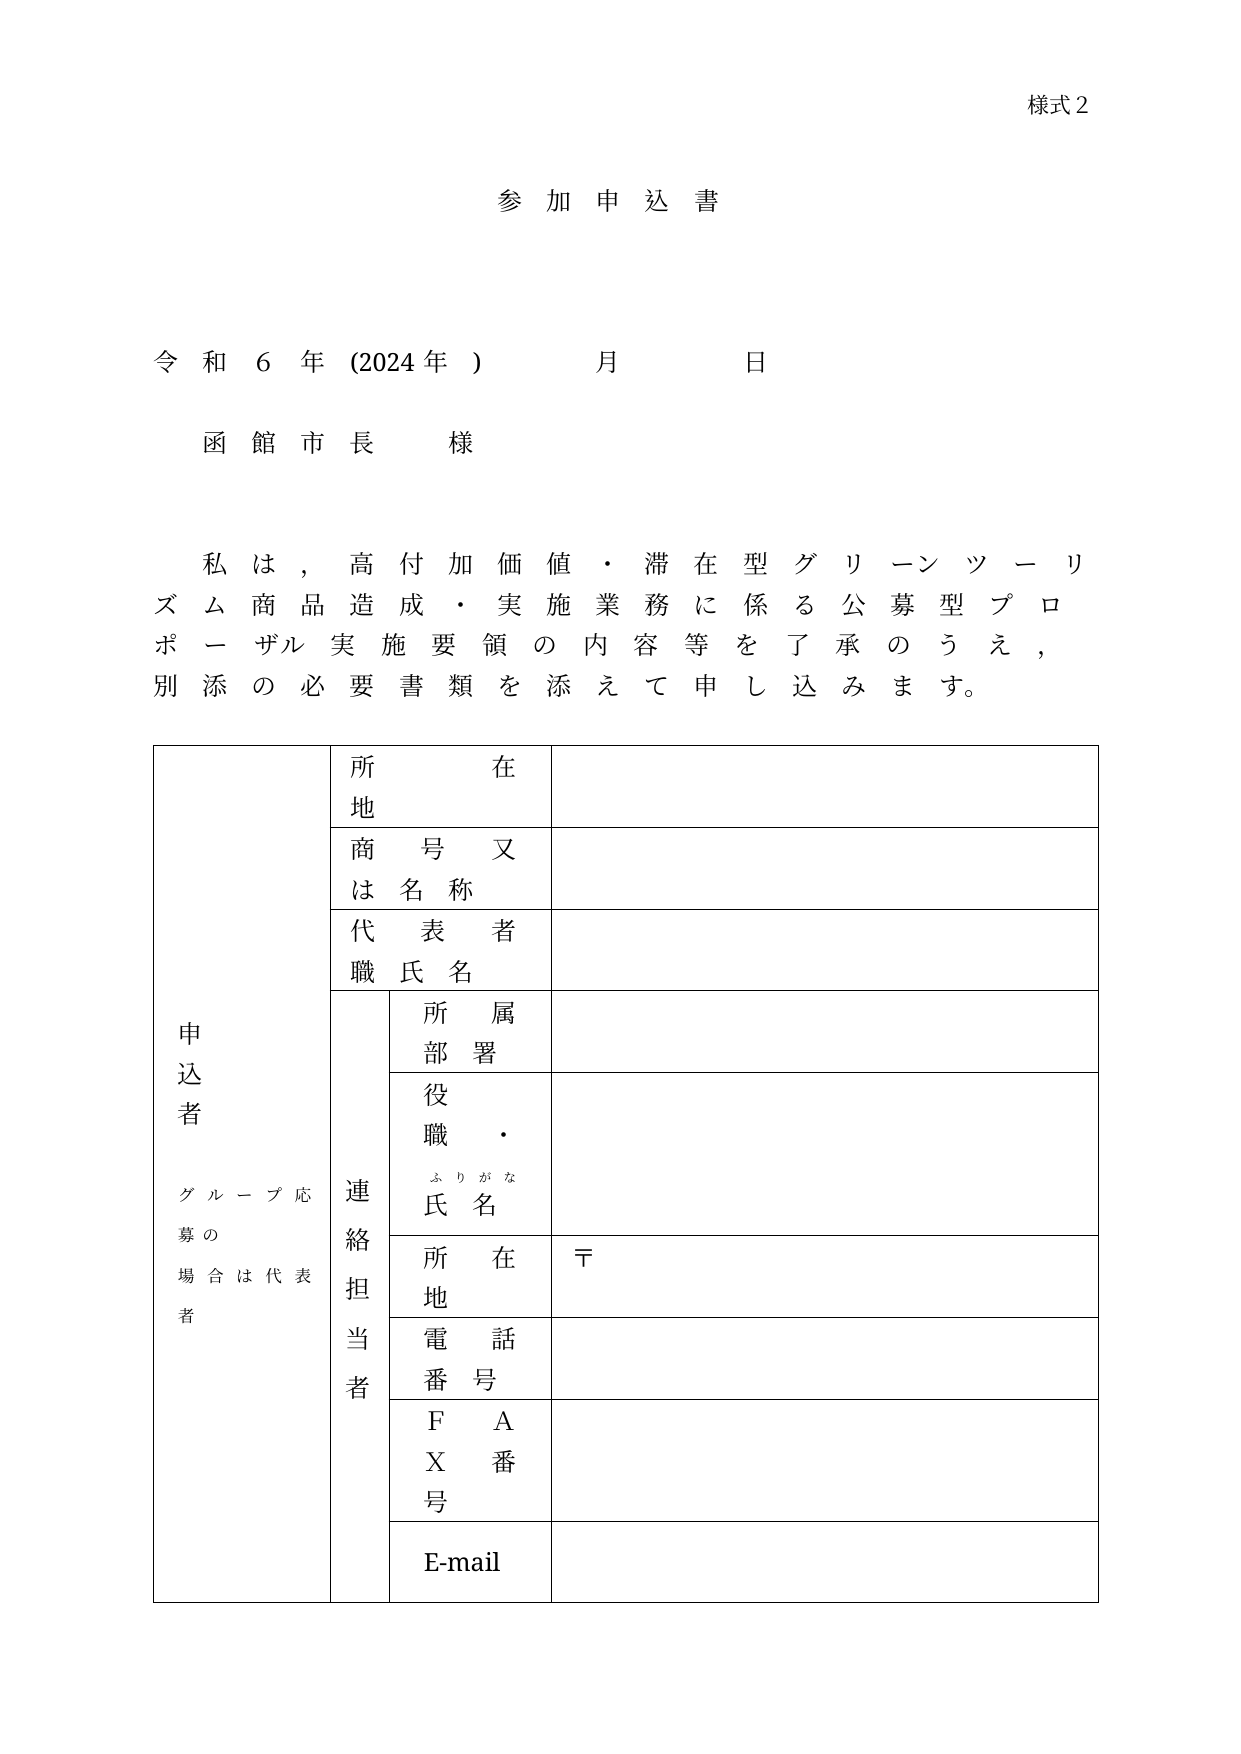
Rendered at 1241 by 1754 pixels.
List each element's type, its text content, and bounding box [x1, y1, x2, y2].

table_cell 〒 [552, 1236, 1098, 1317]
table_cell [552, 828, 1098, 908]
table_cell 所在地 [390, 1236, 551, 1317]
table_cell [552, 991, 1098, 1072]
table_cell E-mail [390, 1522, 551, 1602]
table_cell ＦＡＸ番号 [390, 1400, 551, 1521]
text 令和６年(2024年) 月 日 [153, 300, 1087, 381]
text 私は，高付加価値・滞在型グリーンツーリズム商品造成・実施業務に係る公募型プロポーザル実施要領の内容等を了承のうえ，別添の必要書類を添えて申し込みます。 [153, 543, 1087, 704]
table_header 所 在 地 [331, 746, 551, 827]
table_cell [552, 1318, 1098, 1399]
table_cell 電話番号 [390, 1318, 551, 1399]
table_header 申 込 者 グループ応募の 場合は代表者 [154, 746, 330, 1602]
table_cell 連絡担当者 [331, 991, 389, 1602]
text 参加申込書 [153, 179, 1087, 219]
table_cell [552, 910, 1098, 990]
table_cell [552, 1522, 1098, 1602]
table_header [552, 746, 1098, 827]
table_cell 役職・ [390, 1073, 551, 1235]
table_cell 商号又は名称 [331, 828, 551, 908]
table_cell [552, 1073, 1098, 1235]
table_cell 代表者職氏名 [331, 910, 551, 990]
table_cell 所属部署 [390, 991, 551, 1072]
table_cell [552, 1400, 1098, 1521]
text 函館市長 様 [153, 421, 1087, 462]
